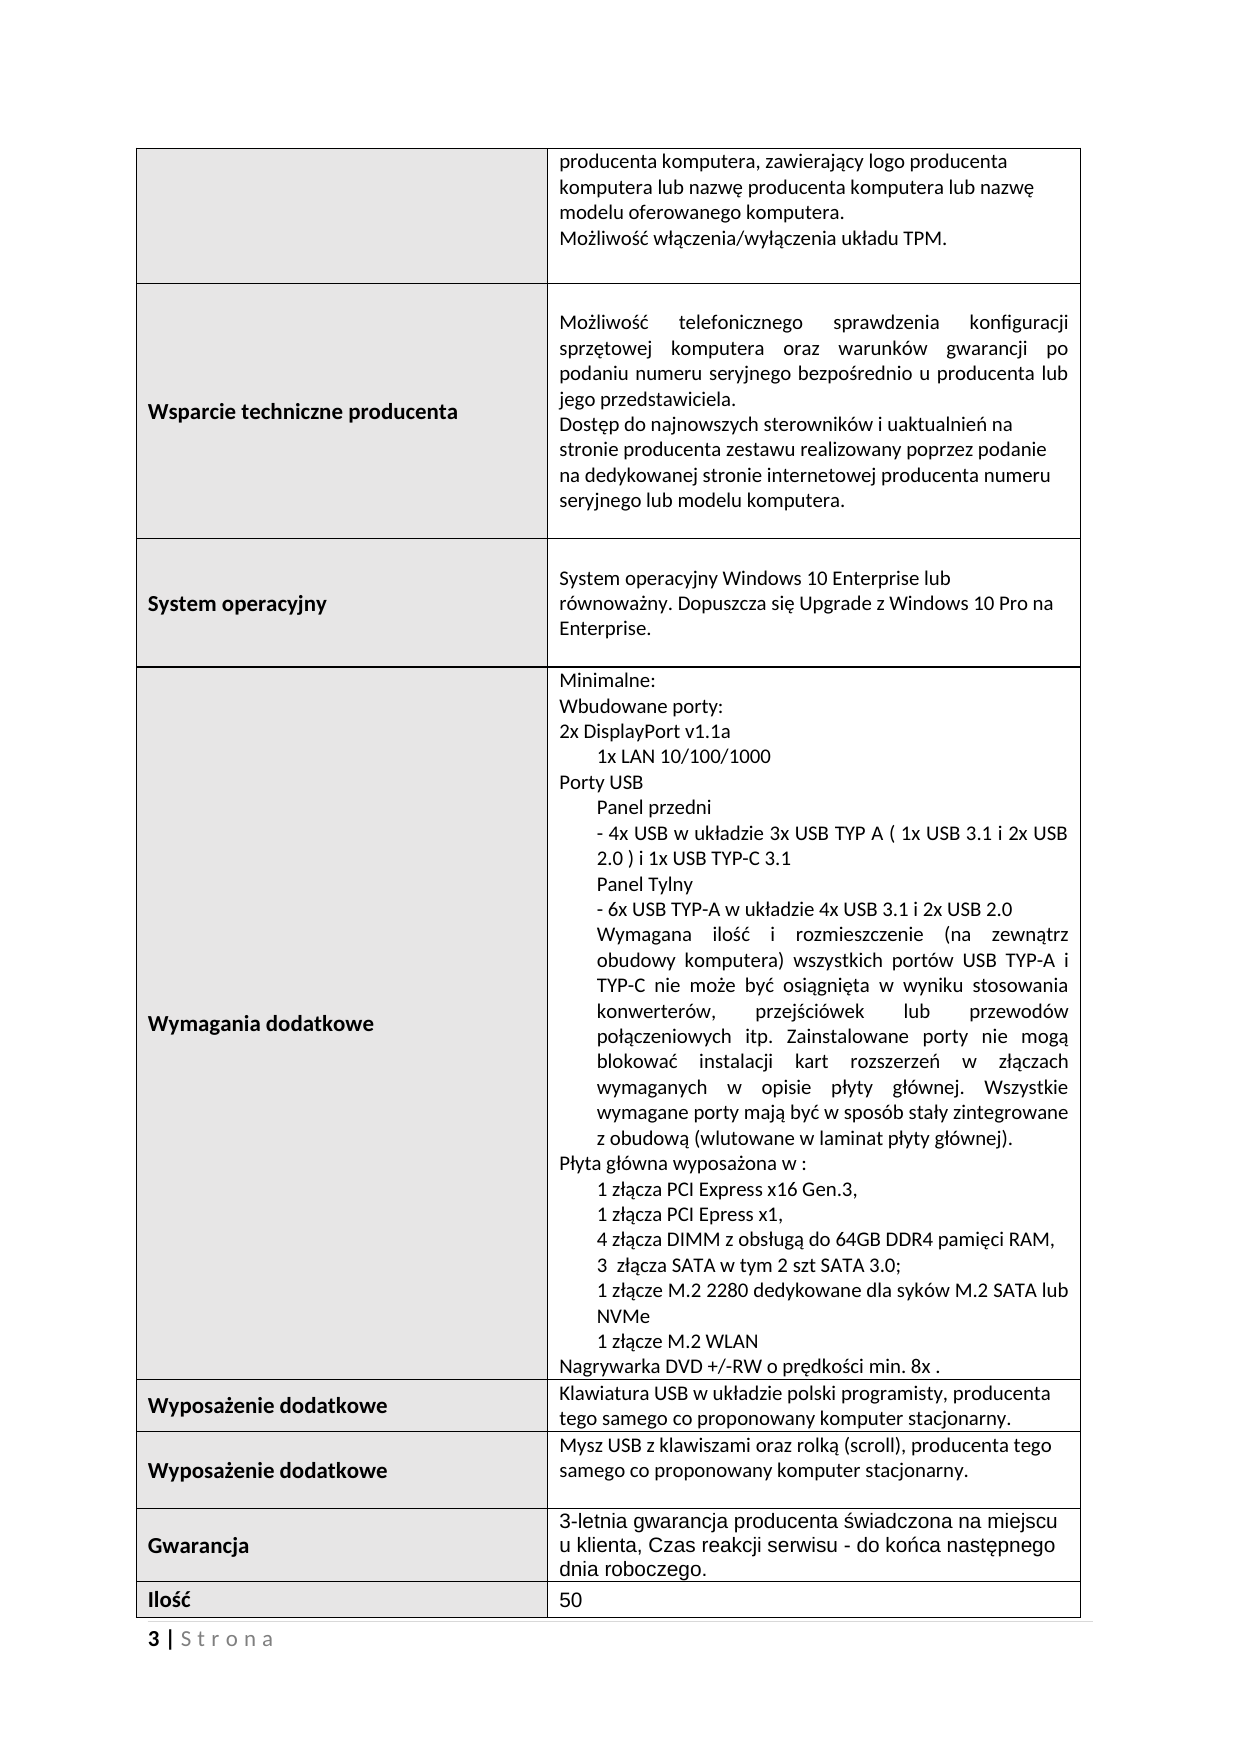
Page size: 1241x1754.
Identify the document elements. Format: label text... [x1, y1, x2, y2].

table_cell Gwarancja [137, 1509, 547, 1581]
table_cell Ilość [137, 1582, 547, 1617]
table_cell Wsparcie techniczne producenta [137, 284, 547, 538]
table_cell Wyposażenie dodatkowe [137, 1432, 547, 1508]
table_cell 50 [548, 1582, 1080, 1617]
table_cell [548, 149, 1080, 283]
table_cell 3-letnia gwarancja producenta świadczona na miejscu u klienta, Czas reakcji serwisu - do końca następnego dnia roboczego. [548, 1509, 1080, 1581]
table_cell Wyposażenie dodatkowe [137, 1380, 547, 1431]
table_cell Wymagania dodatkowe [137, 668, 547, 1379]
table_cell Mysz USB z klawiszami oraz rolką (scroll), producenta tego samego co proponowany komputer stacjonarny. [548, 1432, 1080, 1508]
table_cell System operacyjny Windows 10 Enterprise lub równoważny. Dopuszcza się Upgrade z Windows 10 Pro na Enterprise. [548, 539, 1080, 666]
table_cell Klawiatura USB w układzie polski programisty, producenta tego samego co proponowany komputer stacjonarny. [548, 1380, 1080, 1431]
table_cell Możliwość telefonicznego sprawdzenia konfiguracji sprzętowej komputera oraz warunków gwarancji po podaniu numeru seryjnego bezpośrednio u producenta lub jego przedstawiciela. Dostęp do najnowszych sterowników i uaktualnień na stronie producenta zestawu realizowany poprzez podanie na dedykowanej stronie internetowej producenta numeru seryjnego lub modelu komputera. [548, 284, 1080, 538]
table_cell BIOS [137, 149, 547, 283]
table_cell Minimalne: Wbudowane porty: 2x DisplayPort v1.1a 1x LAN 10/100/1000 Porty USB Panel przedni - 4x USB w układzie 3x USB TYP A ( 1x USB 3.1 i 2x USB 2.0 ) i 1x USB TYP-C 3.1 Panel Tylny - 6x USB TYP-A w układzie 4x USB 3.1 i 2x USB 2.0 Wymagana ilość i rozmieszczenie (na zewnątrz obudowy komputera) wszystkich portów USB TYP-A i TYP-C nie może być osiągnięta w wyniku stosowania konwerterów, przejściówek lub przewodów połączeniowych itp. Zainstalowane porty nie mogą blokować instalacji kart rozszerzeń w złączach wymaganych w opisie płyty głównej. Wszystkie wymagane porty mają być w sposób stały zintegrowane z obudową (wlutowane w laminat płyty głównej). Płyta główna wyposażona w : 1 złącza PCI Express x16 Gen.3, 1 złącza PCI Epress x1, 4 złącza DIMM z obsługą do 64GB DDR4 pamięci RAM, 3 złącza SATA w tym 2 szt SATA 3.0; 1 złącze M.2 2280 dedykowane dla syków M.2 SATA lub NVMe 1 złącze M.2 WLAN Nagrywarka DVD +/-RW o prędkości min. 8x . [548, 668, 1080, 1379]
table_cell System operacyjny [137, 539, 547, 666]
